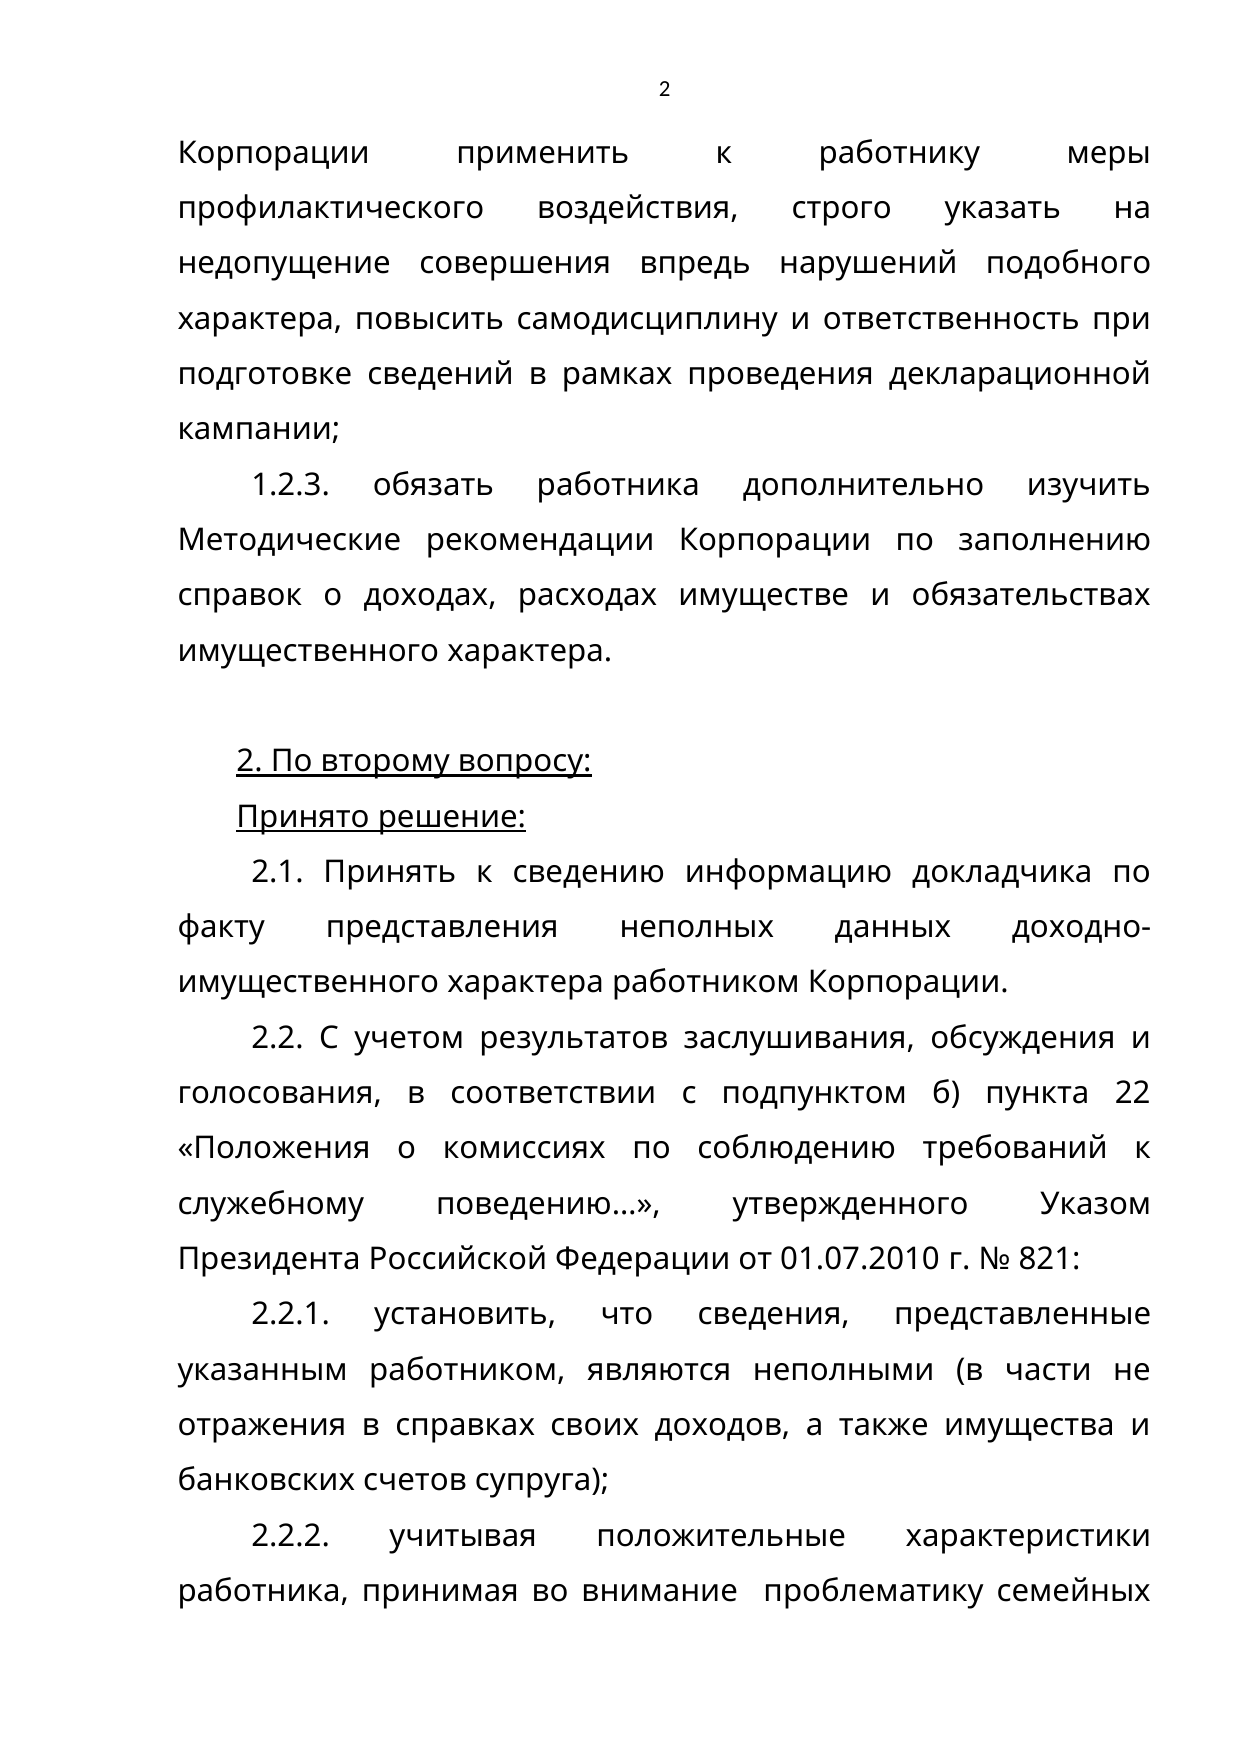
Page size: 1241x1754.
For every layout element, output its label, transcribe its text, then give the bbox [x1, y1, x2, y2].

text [177, 1513, 1152, 1611]
text Принято решение: [177, 793, 1152, 836]
text 1.2.3. обязать работника дополнительно изучить Методические рекомендации Корпорации по заполнению справок о доходах, расходах имуществе и обязательствах имущественного характера. [177, 462, 1152, 670]
text 2.1. Принять к сведению информацию докладчика по факту представления неполных данных доходно-имущественного характера работником Корпорации. [177, 849, 1152, 1002]
text 2.2. С учетом результатов заслушивания, обсуждения и голосования, в соответствии с подпунктом б) пункта 22 «Положения о комиссиях по соблюдению требований к служебному поведению…», утвержденного Указом Президента Российской Федерации от 01.07.2010 г. № 821: [177, 1015, 1152, 1279]
text 2.2.1. установить, что сведения, представленные указанным работником, являются неполными (в части не отражения в справках своих доходов, а также имущества и банковских счетов супруга); [177, 1291, 1152, 1500]
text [177, 130, 1152, 449]
text 2. По второму вопросу: [177, 738, 1152, 781]
